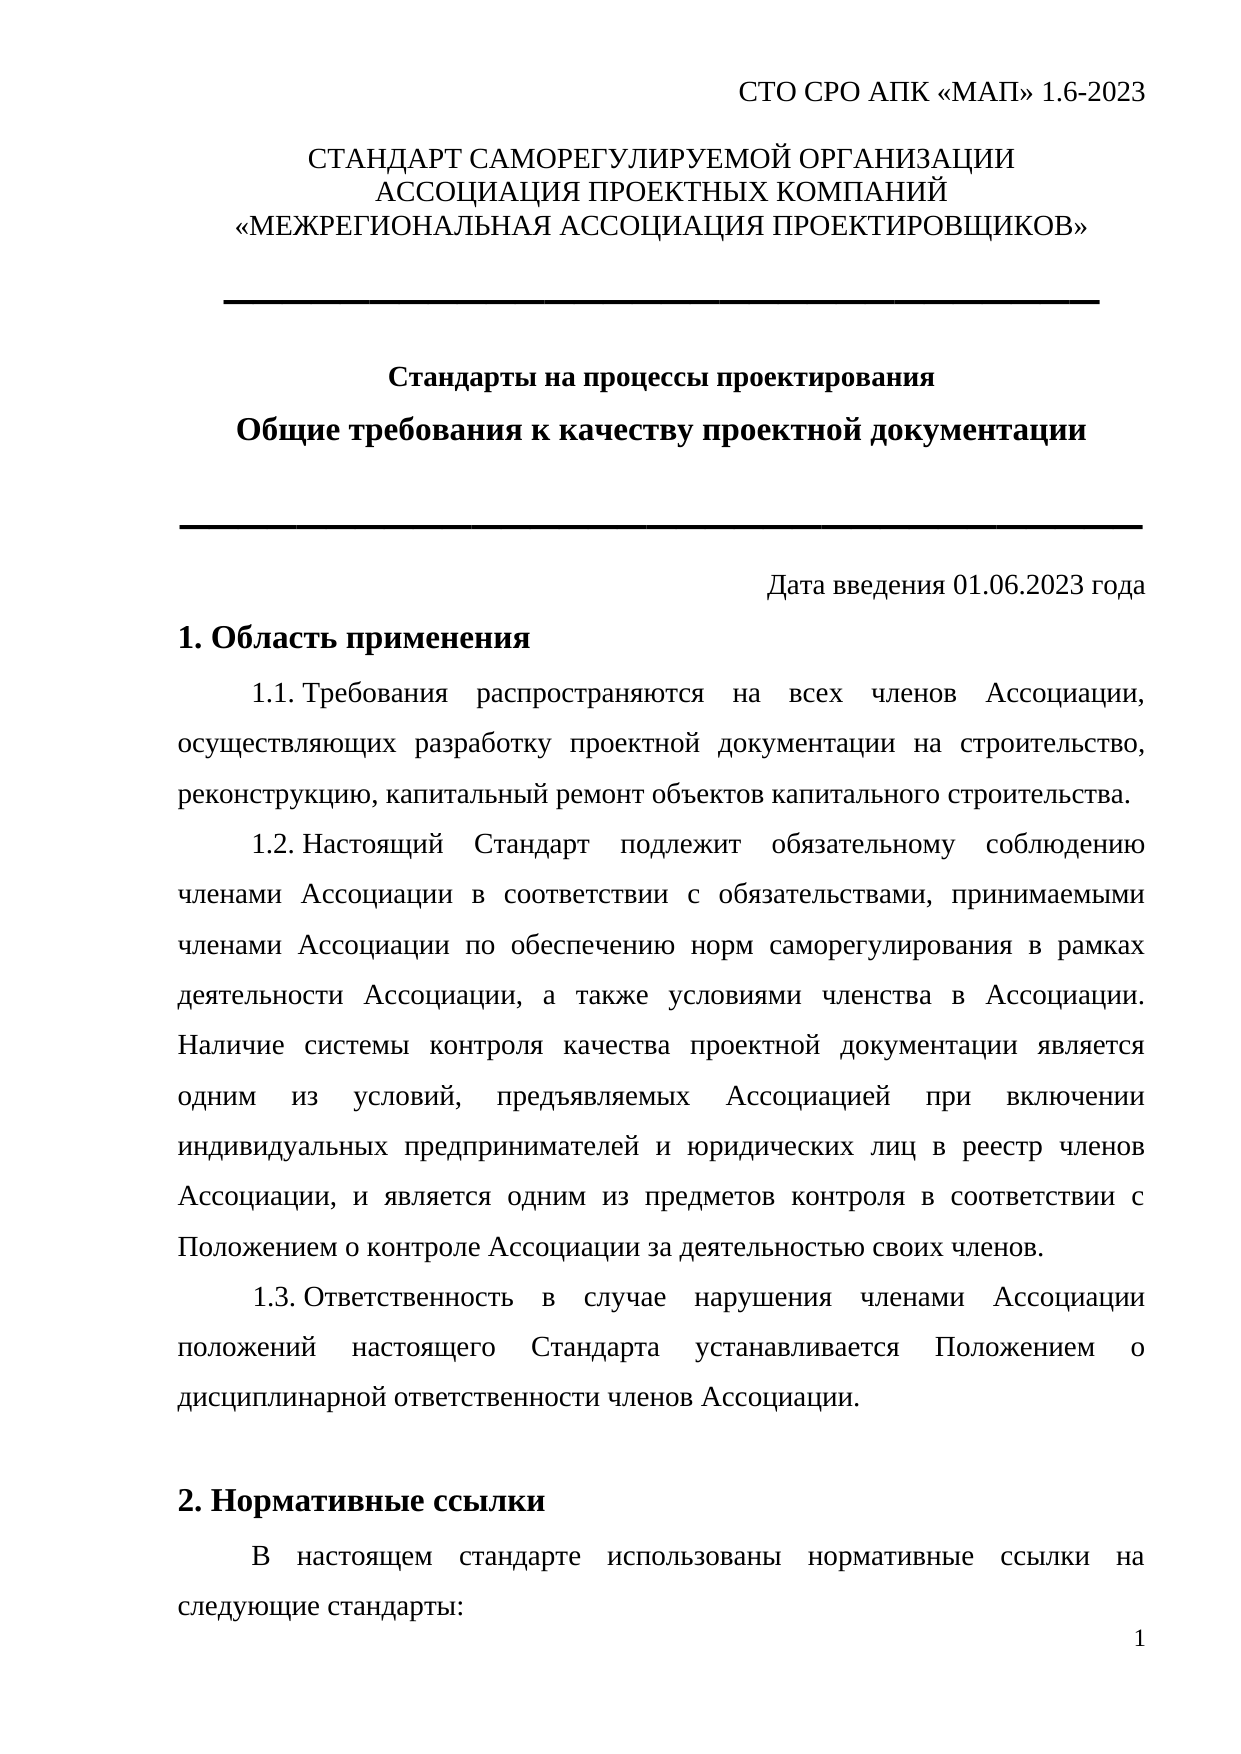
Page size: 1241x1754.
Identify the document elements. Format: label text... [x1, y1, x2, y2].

list СТАНДАРТ САМОРЕГУЛИРУЕМОЙ ОРГАНИЗАЦИИ [177, 141, 1146, 174]
text Стандарты на процессы проектирования [177, 359, 1146, 392]
text Общие требования к качеству проектной документации [177, 409, 1146, 448]
list ______________________________ [118, 242, 1146, 309]
list «МЕЖРЕГИОНАЛЬНАЯ АССОЦИАЦИЯ ПРОЕКТИРОВЩИКОВ» [177, 208, 1146, 242]
text 1.2. Настоящий Стандарт подлежит обязательному соблюдению членами Ассоциации в соответствии с обязательствами, принимаемыми членами Ассоциации по обеспечению норм саморегулирования в рамках деятельности Ассоциации, а также условиями членства в Ассоциации. Наличие системы контроля качества проектной документации является одним из условий, предъявляемых Ассоциацией при включении индивидуальных предпринимателей и юридических лиц в реестр членов Ассоциации, и является одним из предметов контроля в соответствии с Положением о контроле Ассоциации за деятельностью своих членов. [177, 826, 1146, 1262]
text Дата введения 01.06.2023 года [177, 567, 1146, 601]
list 2. Нормативные ссылки [177, 1480, 1146, 1518]
text В настоящем стандарте использованы нормативные ссылки на следующие стандарты: [177, 1538, 1146, 1622]
list 1. Область применения [177, 618, 1146, 656]
list АССОЦИАЦИЯ ПРОЕКТНЫХ КОМПАНИЙ [177, 174, 1146, 208]
text 1.3. Ответственность в случае нарушения членами Ассоциации положений настоящего Стандарта устанавливается Положением о дисциплинарной ответственности членов Ассоциации. [177, 1279, 1146, 1413]
text 1.1. Требования распространяются на всех членов Ассоциации, осуществляющих разработку проектной документации на строительство, реконструкцию, капитальный ремонт объектов капитального строительства. [177, 675, 1146, 809]
text _________________________________ [177, 467, 1146, 534]
